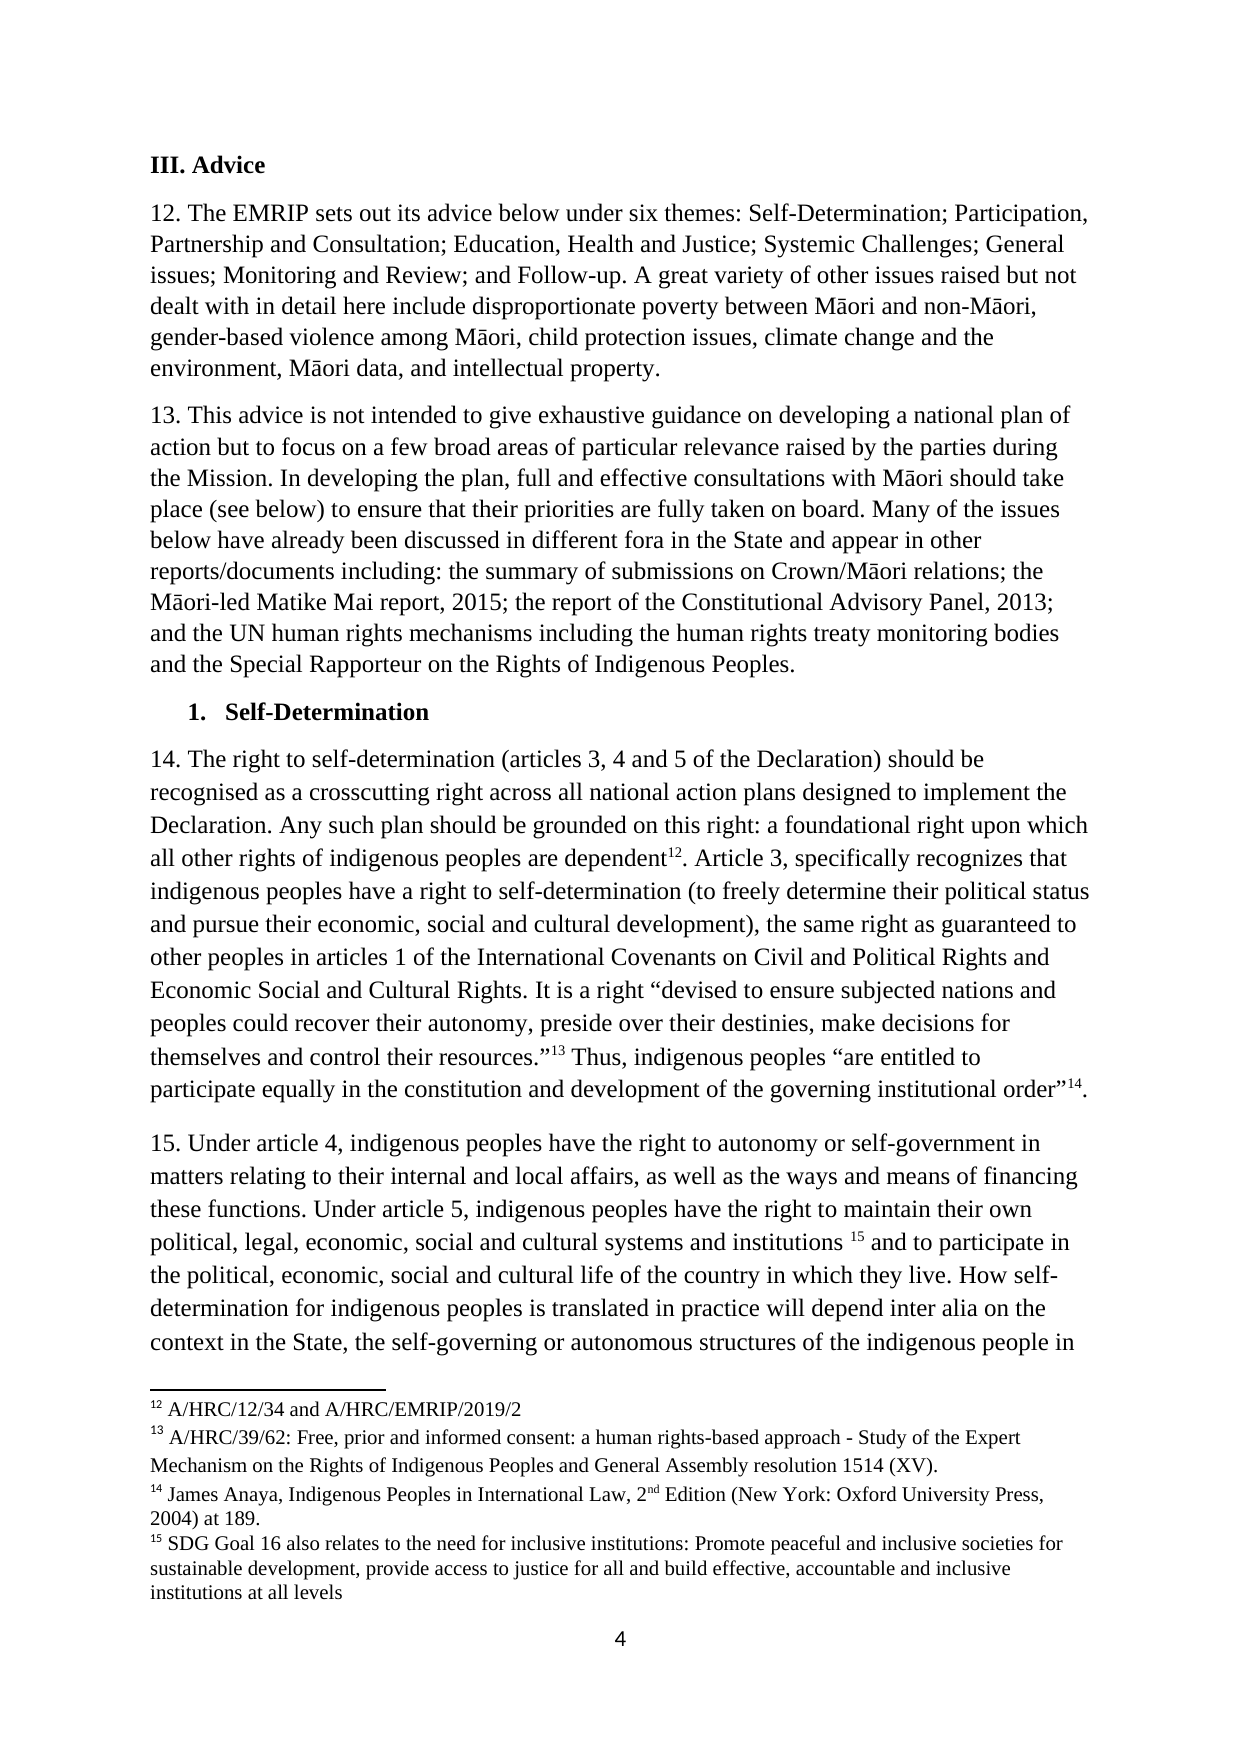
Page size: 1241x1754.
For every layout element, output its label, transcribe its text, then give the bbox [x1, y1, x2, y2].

list Self-Determination [187, 697, 1090, 725]
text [150, 1128, 1090, 1355]
text 13. This advice is not intended to give exhaustive guidance on developing a national plan of action but to focus on a few broad areas of particular relevance raised by the parties during the Mission. In developing the plan, full and effective consultations with Māori should take place (see below) to ensure that their priorities are fully taken on board. Many of the issues below have already been discussed in different fora in the State and appear in other reports/documents including: the summary of submissions on Crown/Māori relations; the Māori-led Matike Mai report, 2015; the report of the Constitutional Advisory Panel, 2013; and the UN human rights mechanisms including the human rights treaty monitoring bodies and the Special Rapporteur on the Rights of Indigenous Peoples. [150, 401, 1090, 678]
text 14. The right to self-determination (articles 3, 4 and 5 of the Declaration) should be recognised as a crosscutting right across all national action plans designed to implement the Declaration. Any such plan should be grounded on this right: a foundational right upon which all other rights of indigenous peoples are dependent. Article 3, specifically recognizes that indigenous peoples have a right to self-determination (to freely determine their political status and pursue their economic, social and cultural development), the same right as guaranteed to other peoples in articles 1 of the International Covenants on Civil and Political Rights and Economic Social and Cultural Rights. It is a right “devised to ensure subjected nations and peoples could recover their autonomy, preside over their destinies, make decisions for themselves and control their resources.” Thus, indigenous peoples “are entitled to participate equally in the constitution and development of the governing institutional order”. [150, 744, 1090, 1103]
text III. Advice [150, 150, 1090, 179]
text 12. The EMRIP sets out its advice below under six themes: Self-Determination; Participation, Partnership and Consultation; Education, Health and Justice; Systemic Challenges; General issues; Monitoring and Review; and Follow-up. A great variety of other issues raised but not dealt with in detail here include disproportionate poverty between Māori and non-Māori, gender-based violence among Māori, child protection issues, climate change and the environment, Māori data, and intellectual property. [150, 198, 1090, 382]
